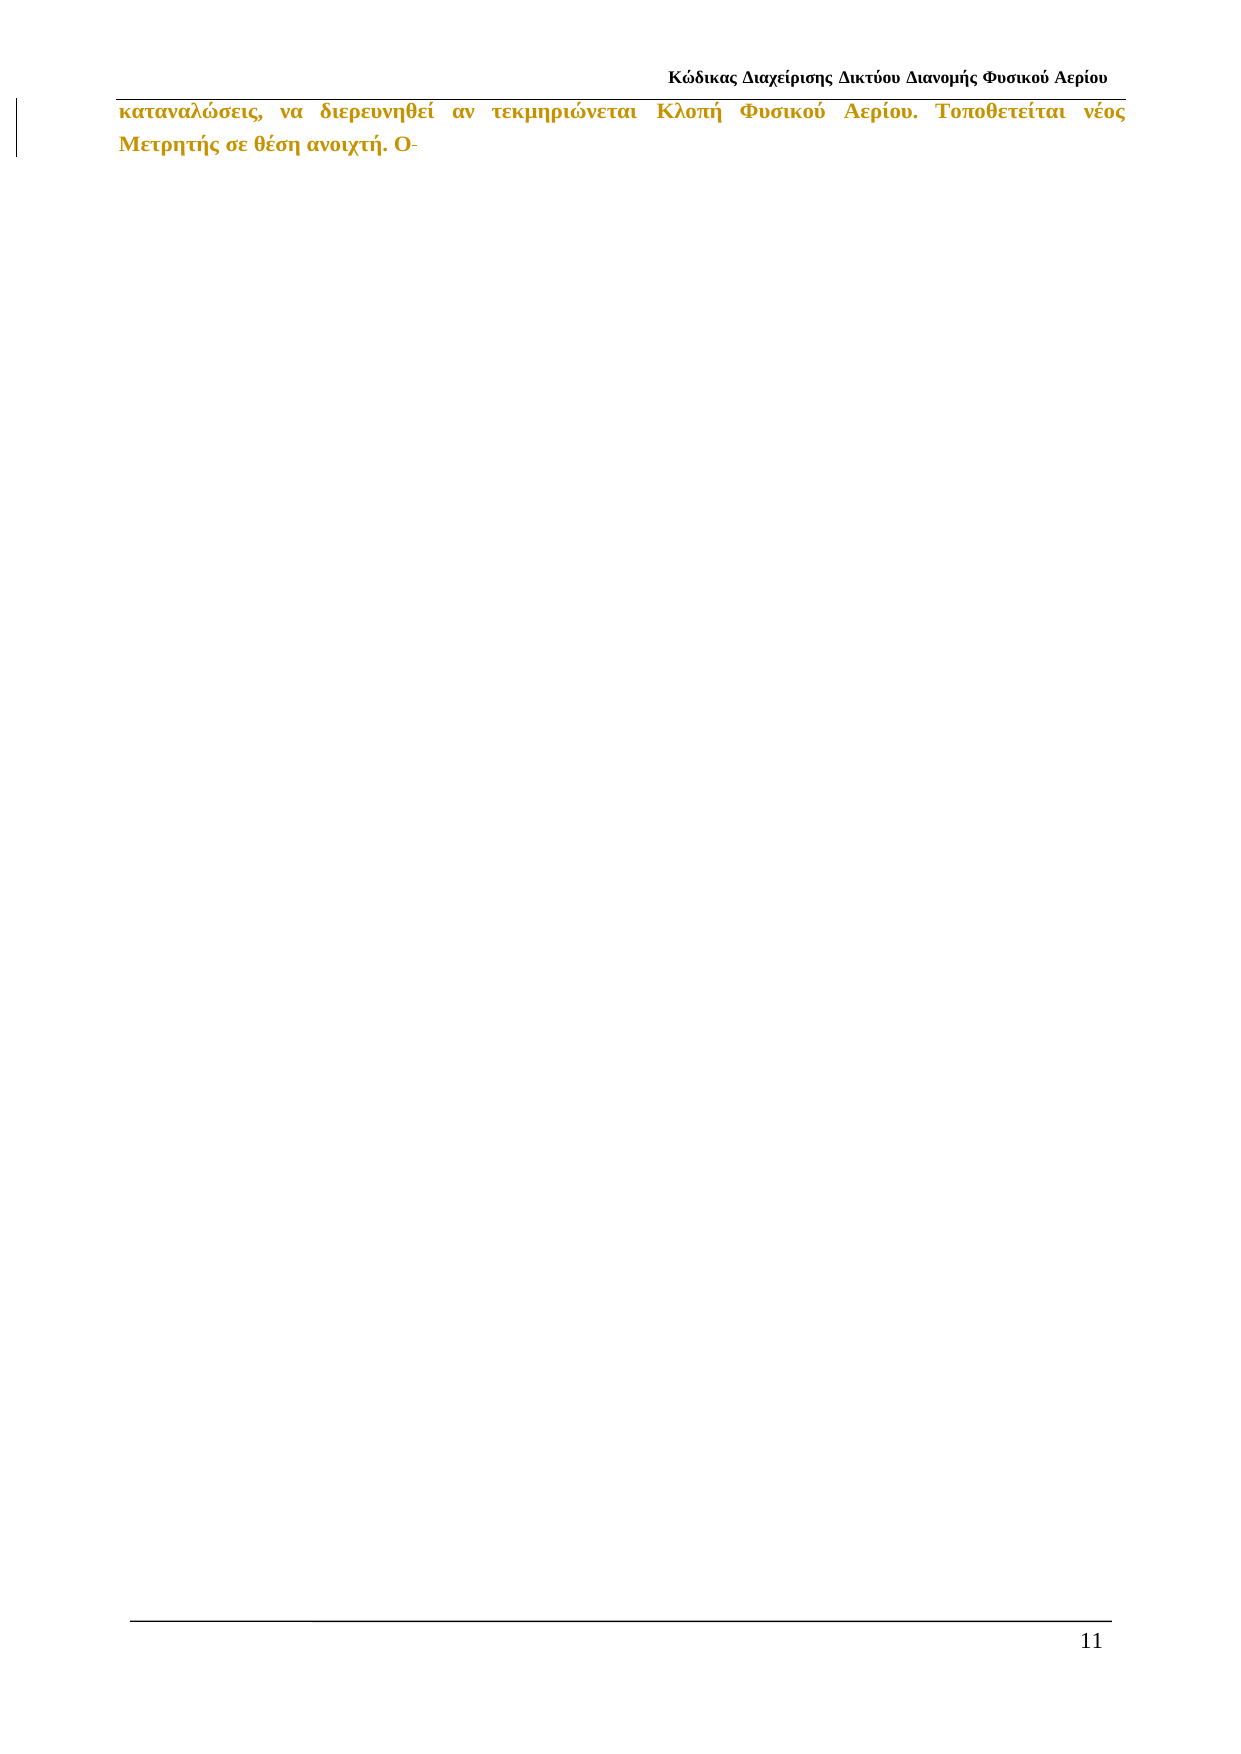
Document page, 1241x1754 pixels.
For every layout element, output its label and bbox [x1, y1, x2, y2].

list [118, 98, 1125, 157]
